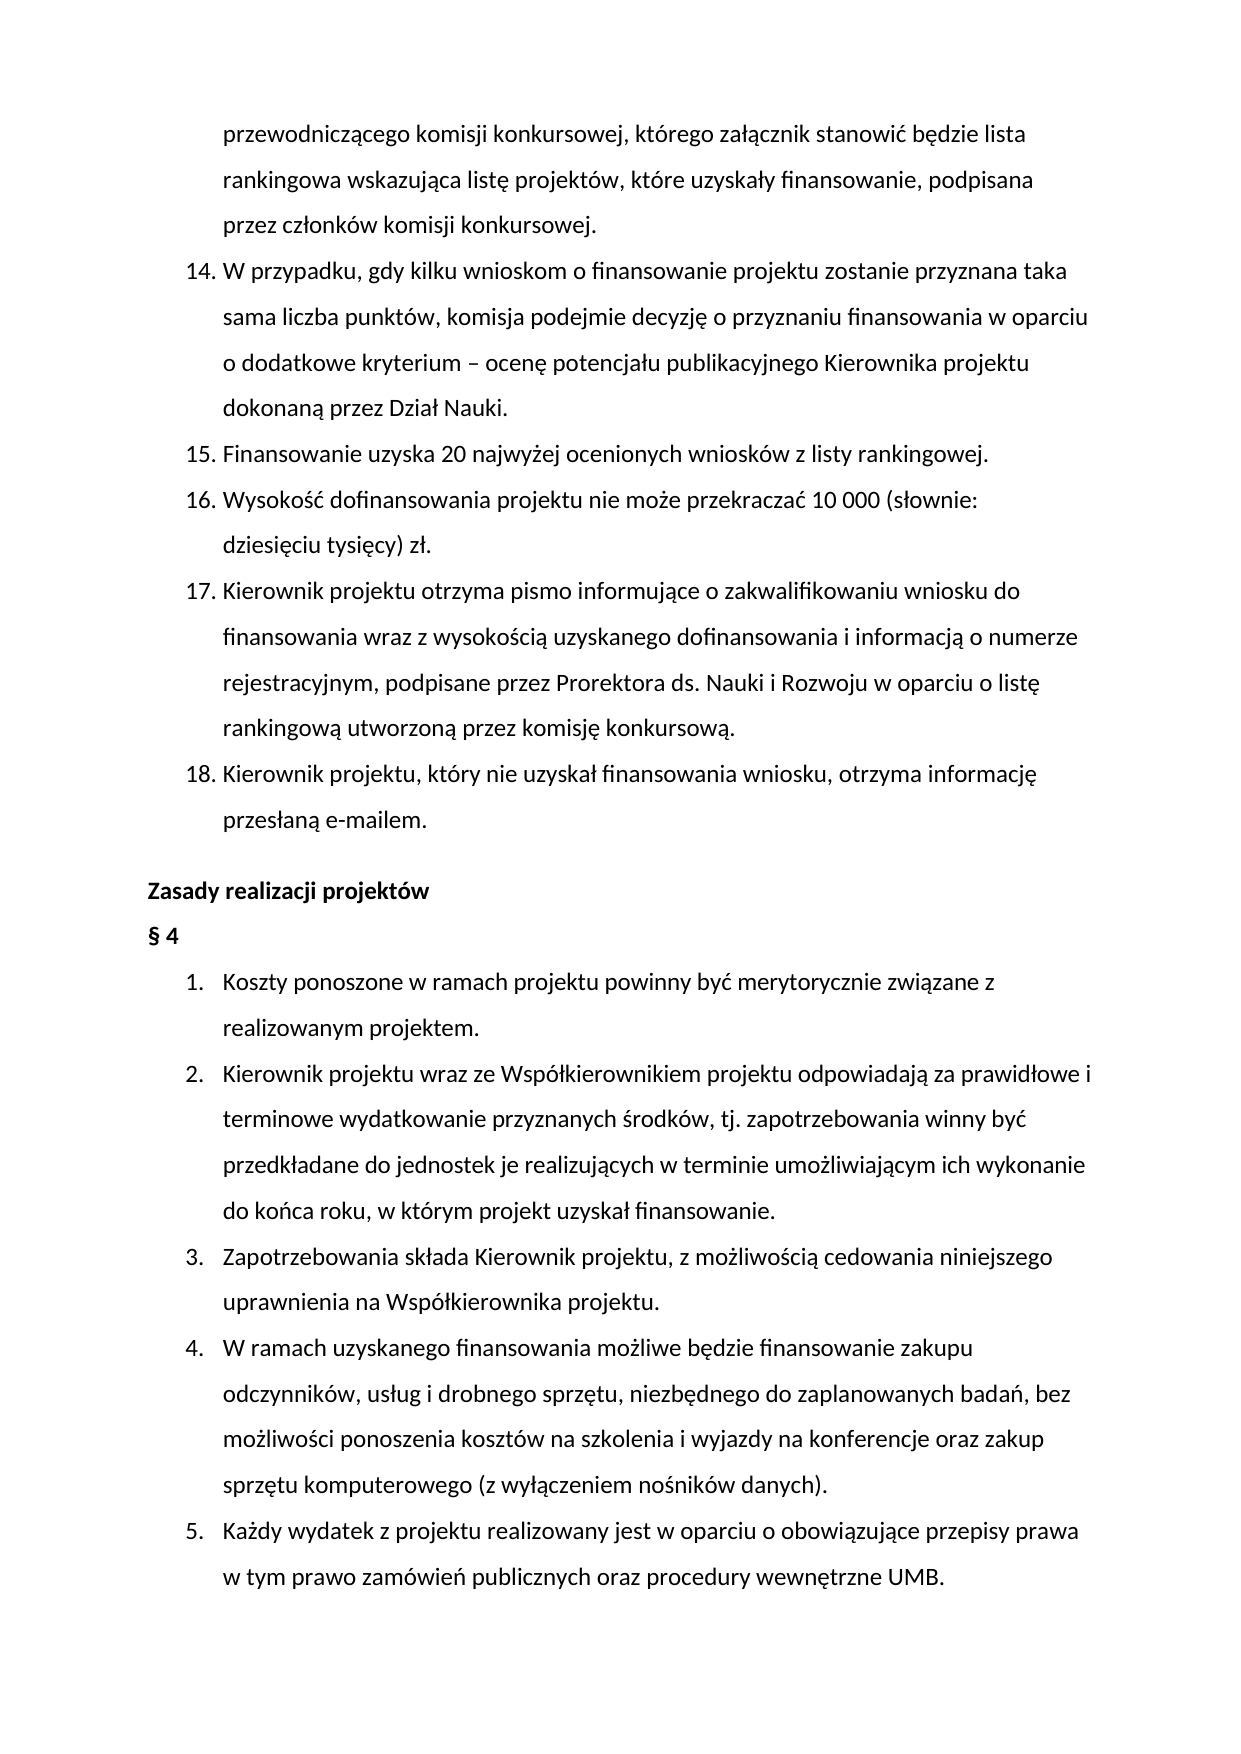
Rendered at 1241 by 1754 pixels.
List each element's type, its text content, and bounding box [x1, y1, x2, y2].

list W ramach uzyskanego finansowania możliwe będzie finansowanie zakupu odczynników, usług i drobnego sprzętu, niezbędnego do zaplanowanych badań, bez możliwości ponoszenia kosztów na szkolenia i wyjazdy na konferencje oraz zakup sprzętu komputerowego (z wyłączeniem nośników danych). [185, 1332, 1092, 1500]
list Kierownik projektu otrzyma pismo informujące o zakwalifikowaniu wniosku do finansowania wraz z wysokością uzyskanego dofinansowania i informacją o numerze rejestracyjnym, podpisane przez Prorektora ds. Nauki i Rozwoju w oparciu o listę rankingową utworzoną przez komisję konkursową. [185, 575, 1092, 743]
list Każdy wydatek z projektu realizowany jest w oparciu o obowiązujące przepisy prawa w tym prawo zamówień publicznych oraz procedury wewnętrzne UMB. [185, 1515, 1092, 1591]
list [185, 118, 1092, 240]
subtitle Zasady realizacji projektów [148, 875, 1092, 905]
subtitle § 4 [148, 921, 1092, 951]
list Kierownik projektu wraz ze Współkierownikiem projektu odpowiadają za prawidłowe i terminowe wydatkowanie przyznanych środków, tj. zapotrzebowania winny być przedkładane do jednostek je realizujących w terminie umożliwiającym ich wykonanie do końca roku, w którym projekt uzyskał finansowanie. [185, 1058, 1092, 1225]
list Koszty ponoszone w ramach projektu powinny być merytorycznie związane z realizowanym projektem. [185, 966, 1092, 1042]
list Zapotrzebowania składa Kierownik projektu, z możliwością cedowania niniejszego uprawnienia na Współkierownika projektu. [185, 1241, 1092, 1317]
list Kierownik projektu, który nie uzyskał finansowania wniosku, otrzyma informację przesłaną e-mailem. [185, 758, 1092, 834]
list Finansowanie uzyska 20 najwyżej ocenionych wniosków z listy rankingowej. [185, 438, 1092, 469]
list Wysokość dofinansowania projektu nie może przekraczać 10 000 (słownie: dziesięciu tysięcy) zł. [185, 484, 1092, 560]
list W przypadku, gdy kilku wnioskom o finansowanie projektu zostanie przyznana taka sama liczba punktów, komisja podejmie decyzję o przyznaniu finansowania w oparciu o dodatkowe kryterium – ocenę potencjału publikacyjnego Kierownika projektu dokonaną przez Dział Nauki. [185, 255, 1092, 423]
